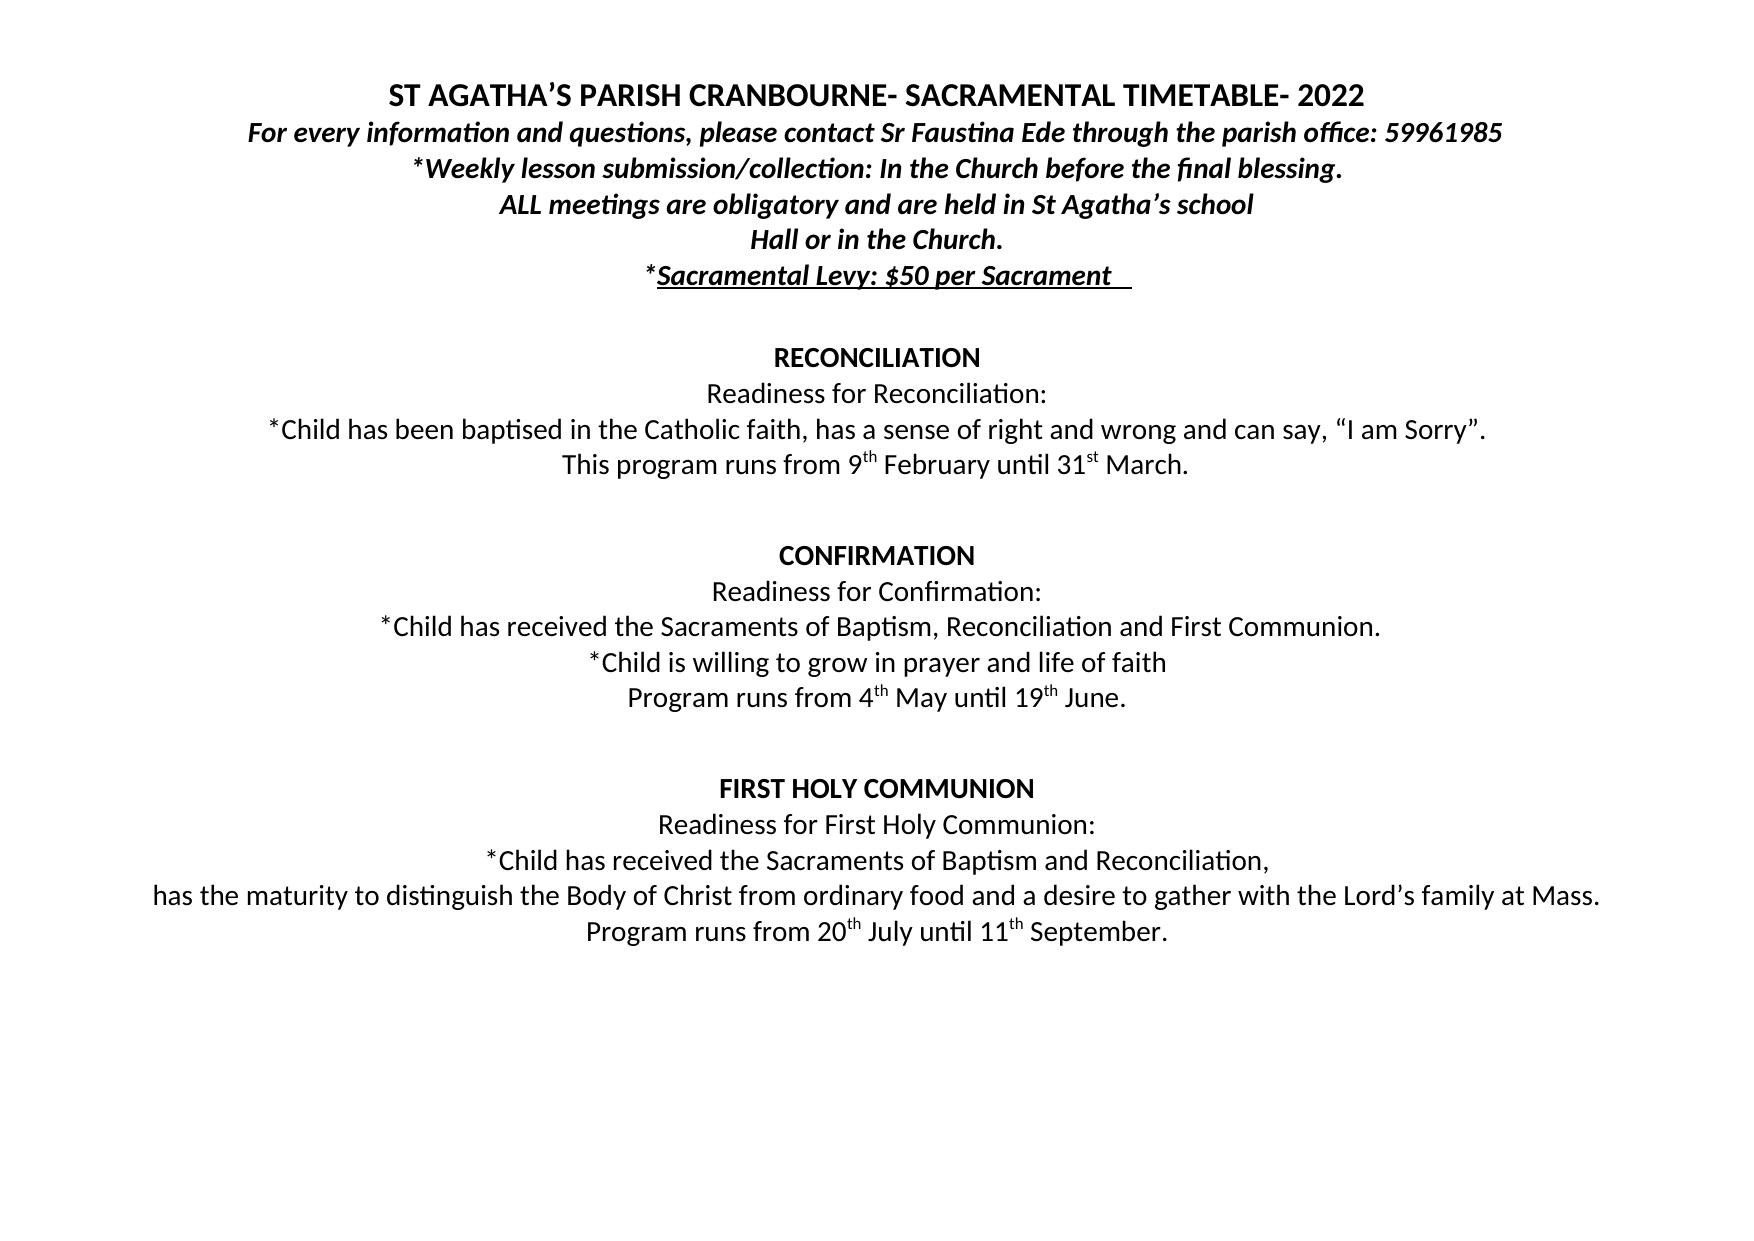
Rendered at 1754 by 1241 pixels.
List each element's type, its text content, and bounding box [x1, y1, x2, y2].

text This program runs from 9th February until 31st March. [150, 446, 1604, 482]
text ALL meetings are obligatory and are held in St Agatha’s school [150, 186, 1604, 221]
text *Child is willing to grow in prayer and life of faith [150, 644, 1604, 679]
text Readiness for First Holy Communion: [150, 806, 1604, 842]
text Readiness for Reconciliation: [150, 375, 1604, 411]
text RECONCILIATION [150, 339, 1604, 375]
text has the maturity to distinguish the Body of Christ from ordinary food and a desire to gather with the Lord’s family at Mass. [150, 877, 1604, 913]
text Program runs from 20th July until 11th September. [150, 913, 1604, 948]
text *Child has received the Sacraments of Baptism, Reconciliation and First Communion. [150, 608, 1604, 644]
text For every information and questions, please contact Sr Faustina Ede through the parish office: 59961985 *Weekly lesson submission/collection: In the Church before the final blessing. [150, 114, 1604, 186]
text *Child has received the Sacraments of Baptism and Reconciliation, [150, 842, 1604, 877]
text Program runs from 4th May until 19th June. [150, 679, 1604, 715]
text FIRST HOLY COMMUNION [150, 770, 1604, 806]
text *Sacramental Levy: $50 per Sacrament [150, 257, 1604, 293]
text *Child has been baptised in the Catholic faith, has a sense of right and wrong and can say, “I am Sorry”. [150, 411, 1604, 446]
text CONFIRMATION [150, 537, 1604, 573]
text Hall or in the Church. [150, 221, 1604, 257]
text Readiness for Confirmation: [150, 573, 1604, 608]
